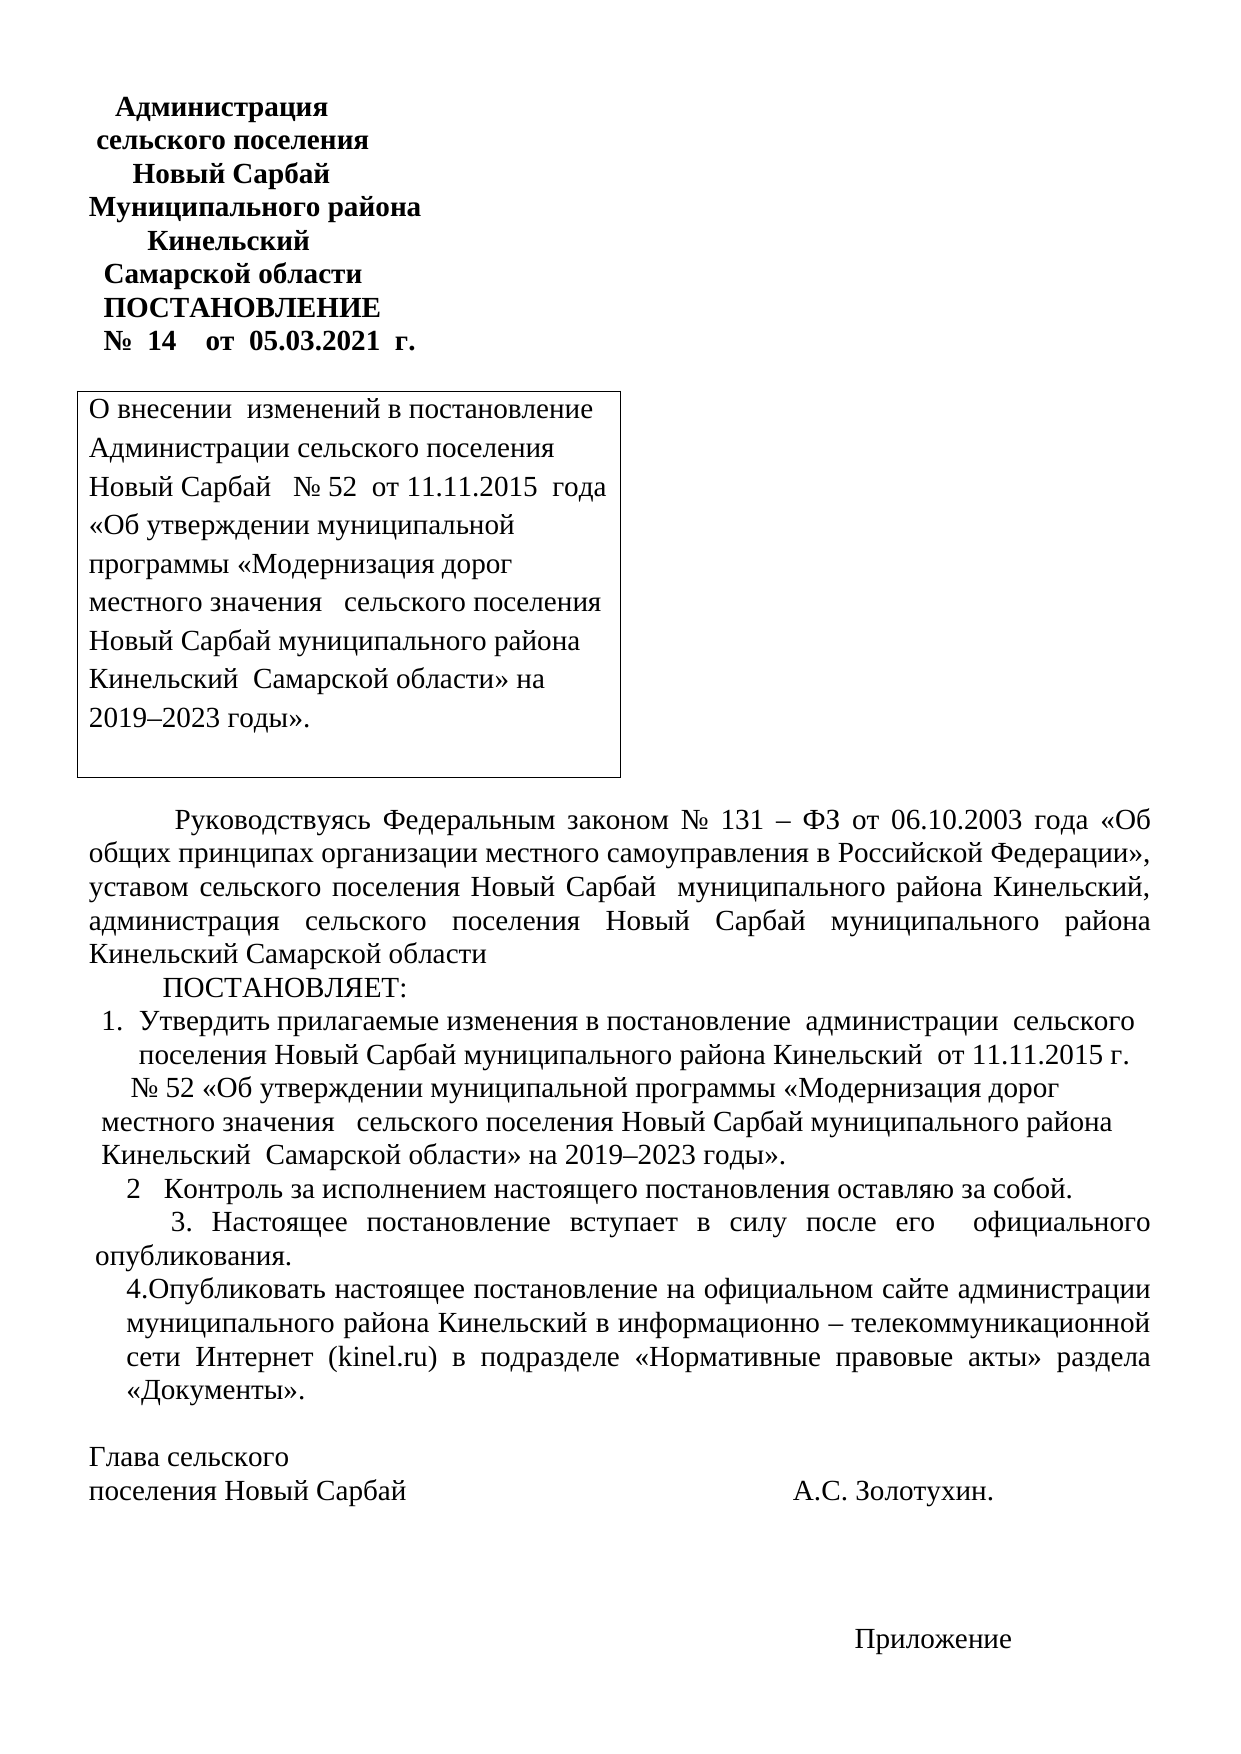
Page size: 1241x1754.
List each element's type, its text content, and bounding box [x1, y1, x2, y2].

text 3. Настоящее постановление вступает в силу после его официального опубликования. [95, 1204, 1152, 1272]
text 4.Опубликовать настоящее постановление на официальном сайте администрации муниципального района Кинельский в информационно – телекоммуникационной сети Интернет (kinel.ru) в подразделе «Нормативные правовые акты» раздела «Документы». [126, 1272, 1152, 1406]
table_header О внесении изменений в постановление Администрации сельского поселения Новый Сарбай № 52 от 11.11.2015 года «Об утверждении муниципальной программы «Модернизация дорог местного значения сельского поселения Новый Сарбай муниципального района Кинельский Самарской области» на 2019–2023 годы». [78, 392, 620, 777]
text Кинельский [89, 223, 1152, 256]
text Муниципального района [89, 189, 1152, 223]
text Глава сельского [89, 1439, 1152, 1473]
list Контроль за исполнением настоящего постановления оставляю за собой. [126, 1171, 1152, 1204]
text Самарской области [89, 256, 1152, 290]
text Приложение [89, 1622, 1152, 1655]
text ПОСТАНОВЛЯЕТ: [89, 970, 1152, 1003]
list Утвердить прилагаемые изменения в постановление администрации сельского поселения Новый Сарбай муниципального района Кинельский от 11.11.2015 г. [101, 1003, 1152, 1070]
text № 52 «Об утверждении муниципальной программы «Модернизация дорог местного значения сельского поселения Новый Сарбай муниципального района Кинельский Самарской области» на 2019–2023 годы». [101, 1070, 1152, 1171]
text Администрация [89, 89, 1152, 122]
text сельского поселения [89, 122, 1152, 156]
text № 14 от 05.03.2021 г. [89, 323, 1152, 357]
text поселения Новый Сарбай А.С. Золотухин. [89, 1473, 1152, 1506]
text Руководствуясь Федеральным законом № 131 – ФЗ от 06.10.2003 года «Об общих принципах организации местного самоуправления в Российской Федерации», уставом сельского поселения Новый Сарбай муниципального района Кинельский, администрация сельского поселения Новый Сарбай муниципального района Кинельский Самарской области [89, 802, 1152, 970]
text ПОСТАНОВЛЕНИЕ [89, 290, 1152, 323]
text Новый Сарбай [89, 156, 1152, 189]
